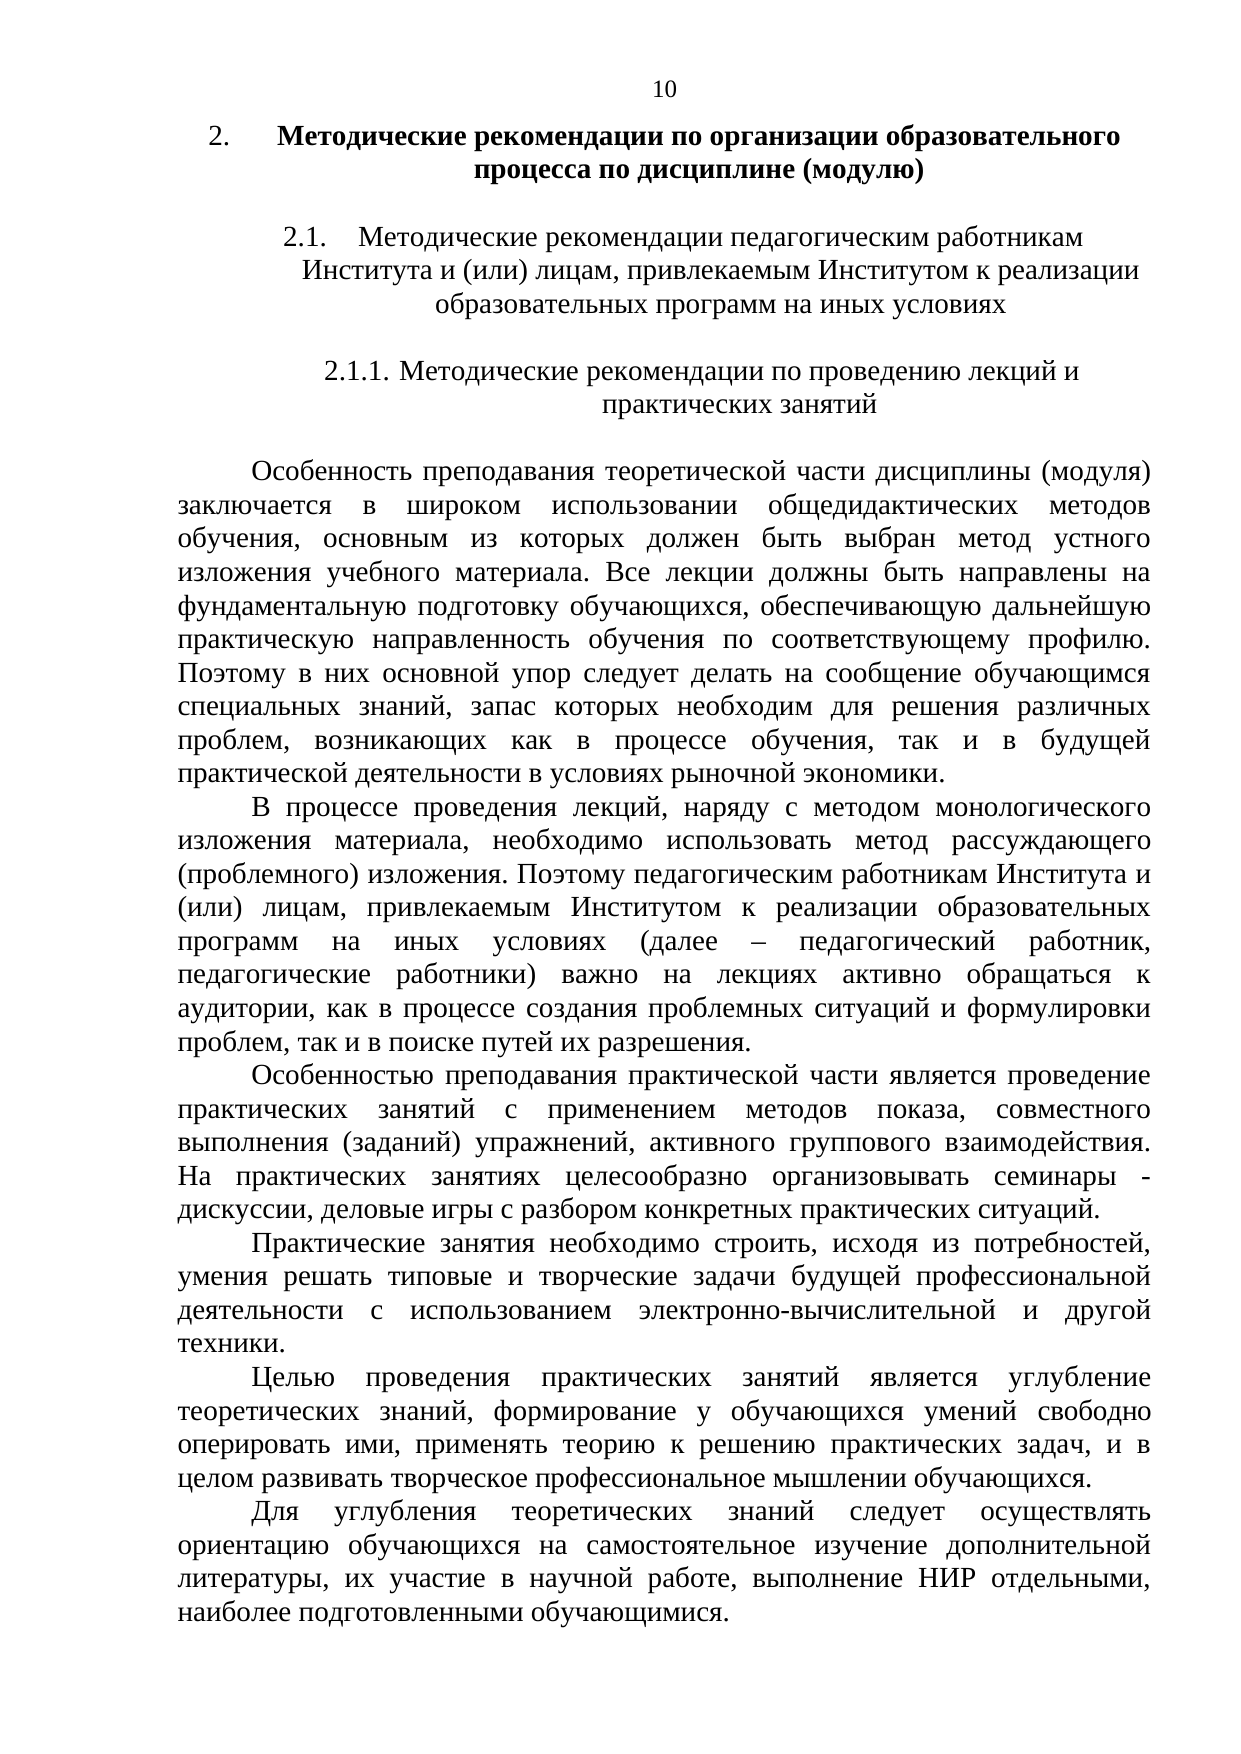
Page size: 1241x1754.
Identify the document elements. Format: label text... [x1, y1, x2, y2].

list Методические рекомендации по организации образовательного процесса по дисциплине (модулю) [177, 118, 1152, 185]
text Практические занятия необходимо строить, исходя из потребностей, умения решать типовые и творческие задачи будущей профессиональной деятельности с использованием электронно-вычислительной и другой техники. [177, 1225, 1152, 1359]
list Методические рекомендации педагогическим работникам Института и (или) лицам, привлекаемым Институтом к реализации образовательных программ на иных условиях [215, 219, 1152, 319]
text Особенностью преподавания практической части является проведение практических занятий с применением методов показа, совместного выполнения (заданий) упражнений, активного группового взаимодействия. На практических занятиях целесообразно организовывать семинары - дискуссии, деловые игры с разбором конкретных практических ситуаций. [177, 1057, 1152, 1225]
list Методические рекомендации по проведению лекций и практических занятий [252, 353, 1152, 420]
text Для углубления теоретических знаний следует осуществлять ориентацию обучающихся на самостоятельное изучение дополнительной литературы, их участие в научной работе, выполнение НИР отдельными, наиболее подготовленными обучающимися. [177, 1493, 1152, 1627]
text Целью проведения практических занятий является углубление теоретических знаний, формирование у обучающихся умений свободно оперировать ими, применять теорию к решению практических задач, и в целом развивать творческое профессиональное мышлении обучающихся. [177, 1359, 1152, 1493]
text Особенность преподавания теоретической части дисциплины (модуля) заключается в широком использовании общедидактических методов обучения, основным из которых должен быть выбран метод устного изложения учебного материала. Все лекции должны быть направлены на фундаментальную подготовку обучающихся, обеспечивающую дальнейшую практическую направленность обучения по соответствующему профилю. Поэтому в них основной упор следует делать на сообщение обучающимся специальных знаний, запас которых необходим для решения различных проблем, возникающих как в процессе обучения, так и в будущей практической деятельности в условиях рыночной экономики. [177, 453, 1152, 789]
text В процессе проведения лекций, наряду с методом монологического изложения материала, необходимо использовать метод рассуждающего (проблемного) изложения. Поэтому педагогическим работникам Института и (или) лицам, привлекаемым Институтом к реализации образовательных программ на иных условиях (далее – педагогический работник, педагогические работники) важно на лекциях активно обращаться к аудитории, как в процессе создания проблемных ситуаций и формулировки проблем, так и в поиске путей их разрешения. [177, 789, 1152, 1057]
